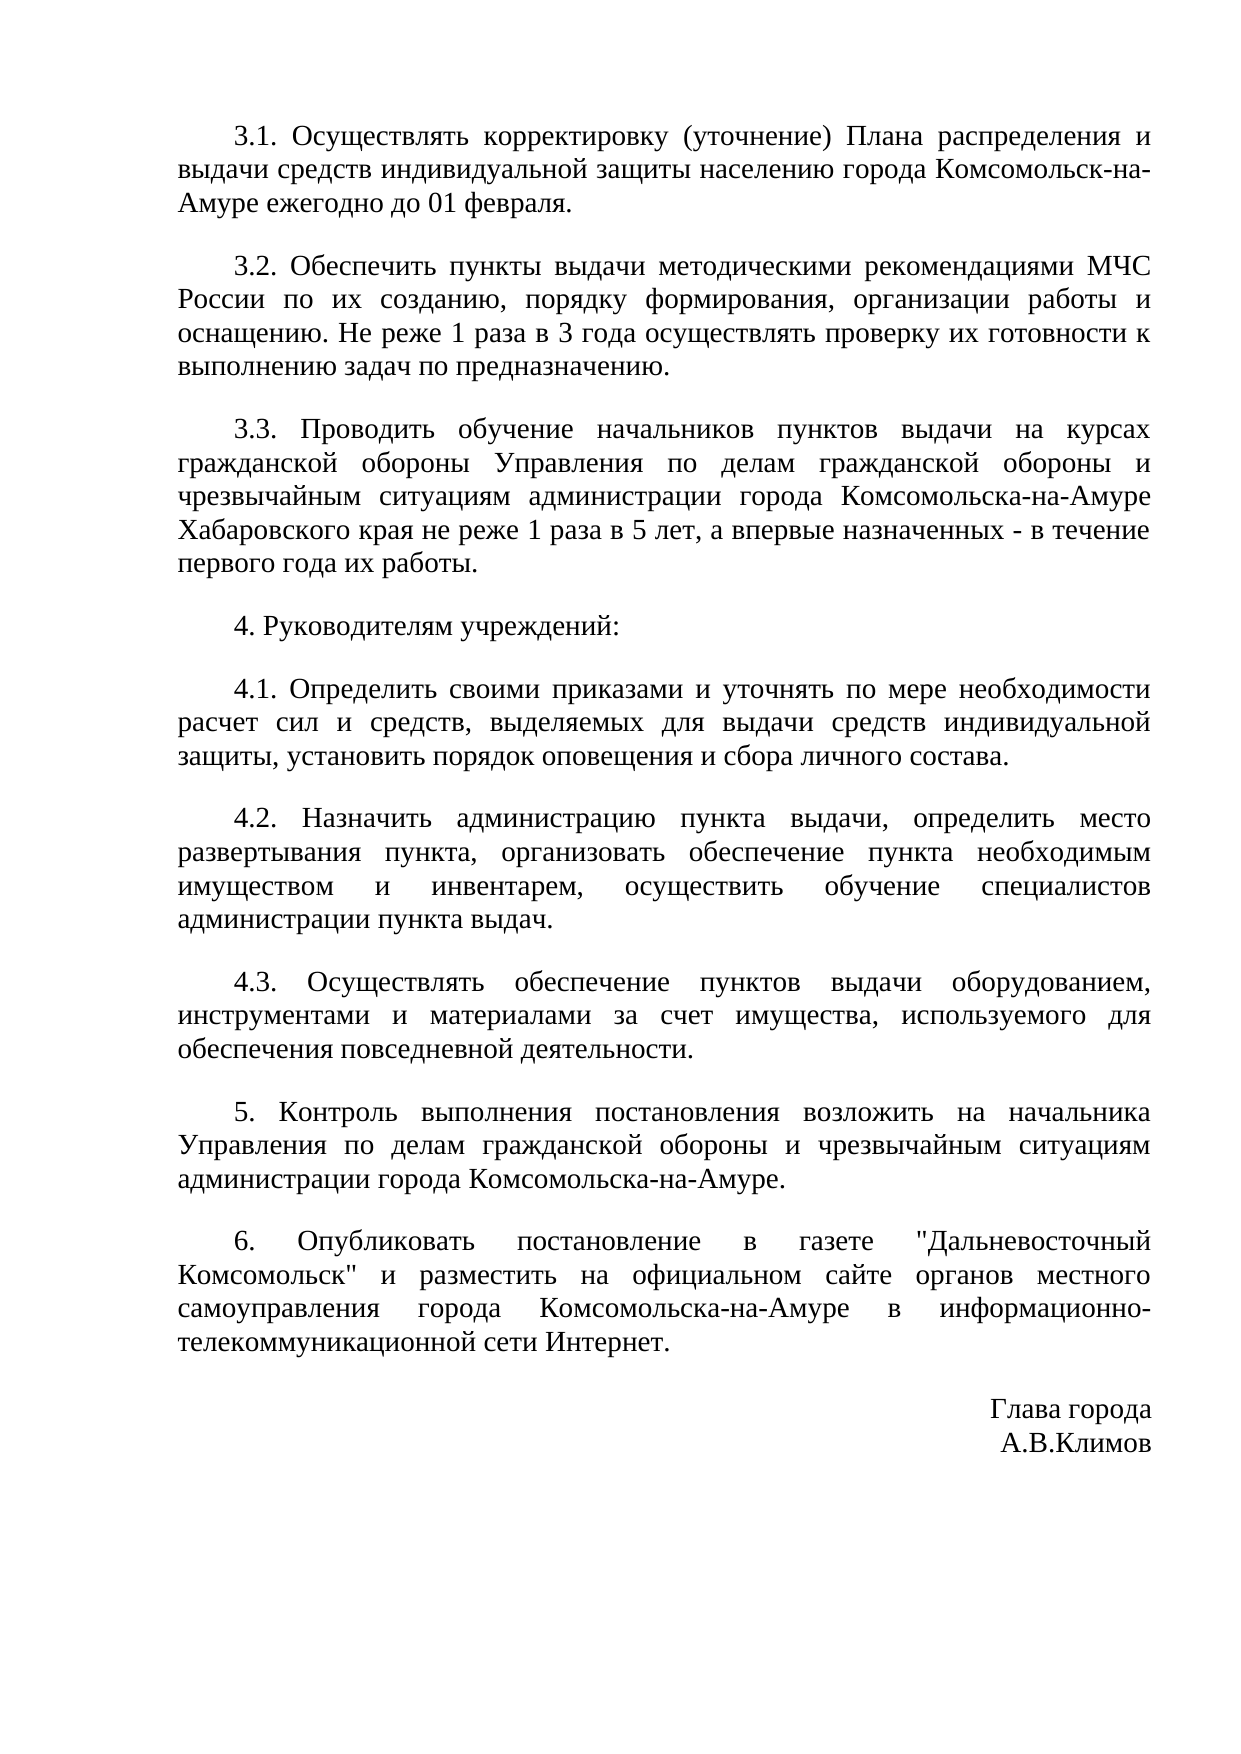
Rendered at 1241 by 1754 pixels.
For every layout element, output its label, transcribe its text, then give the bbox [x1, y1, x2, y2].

text Глава города [177, 1391, 1152, 1425]
text 3.2. Обеспечить пункты выдачи методическими рекомендациями МЧС России по их созданию, порядку формирования, организации работы и оснащению. Не реже 1 раза в 3 года осуществлять проверку их готовности к выполнению задач по предназначению. [177, 248, 1152, 382]
text 4.2. Назначить администрацию пункта выдачи, определить место развертывания пункта, организовать обеспечение пункта необходимым имуществом и инвентарем, осуществить обучение специалистов администрации пункта выдач. [177, 801, 1152, 935]
text 4. Руководителям учреждений: [177, 608, 1152, 642]
text 4.1. Определить своими приказами и уточнять по мере необходимости расчет сил и средств, выделяемых для выдачи средств индивидуальной защиты, установить порядок оповещения и сбора личного состава. [177, 671, 1152, 771]
text 5. Контроль выполнения постановления возложить на начальника Управления по делам гражданской обороны и чрезвычайным ситуациям администрации города Комсомольска-на-Амуре. [177, 1094, 1152, 1194]
text 4.3. Осуществлять обеспечение пунктов выдачи оборудованием, инструментами и материалами за счет имущества, используемого для обеспечения повседневной деятельности. [177, 964, 1152, 1064]
text 3.3. Проводить обучение начальников пунктов выдачи на курсах гражданской обороны Управления по делам гражданской обороны и чрезвычайным ситуациям администрации города Комсомольска-на-Амуре Хабаровского края не реже 1 раза в 5 лет, а впервые назначенных - в течение первого года их работы. [177, 411, 1152, 579]
text А.В.Климов [177, 1425, 1152, 1458]
text 6. Опубликовать постановление в газете "Дальневосточный Комсомольск" и разместить на официальном сайте органов местного самоуправления города Комсомольска-на-Амуре в информационно-телекоммуникационной сети Интернет. [177, 1223, 1152, 1358]
text 3.1. Осуществлять корректировку (уточнение) Плана распределения и выдачи средств индивидуальной защиты населению города Комсомольск-на-Амуре ежегодно до 01 февраля. [177, 118, 1152, 219]
